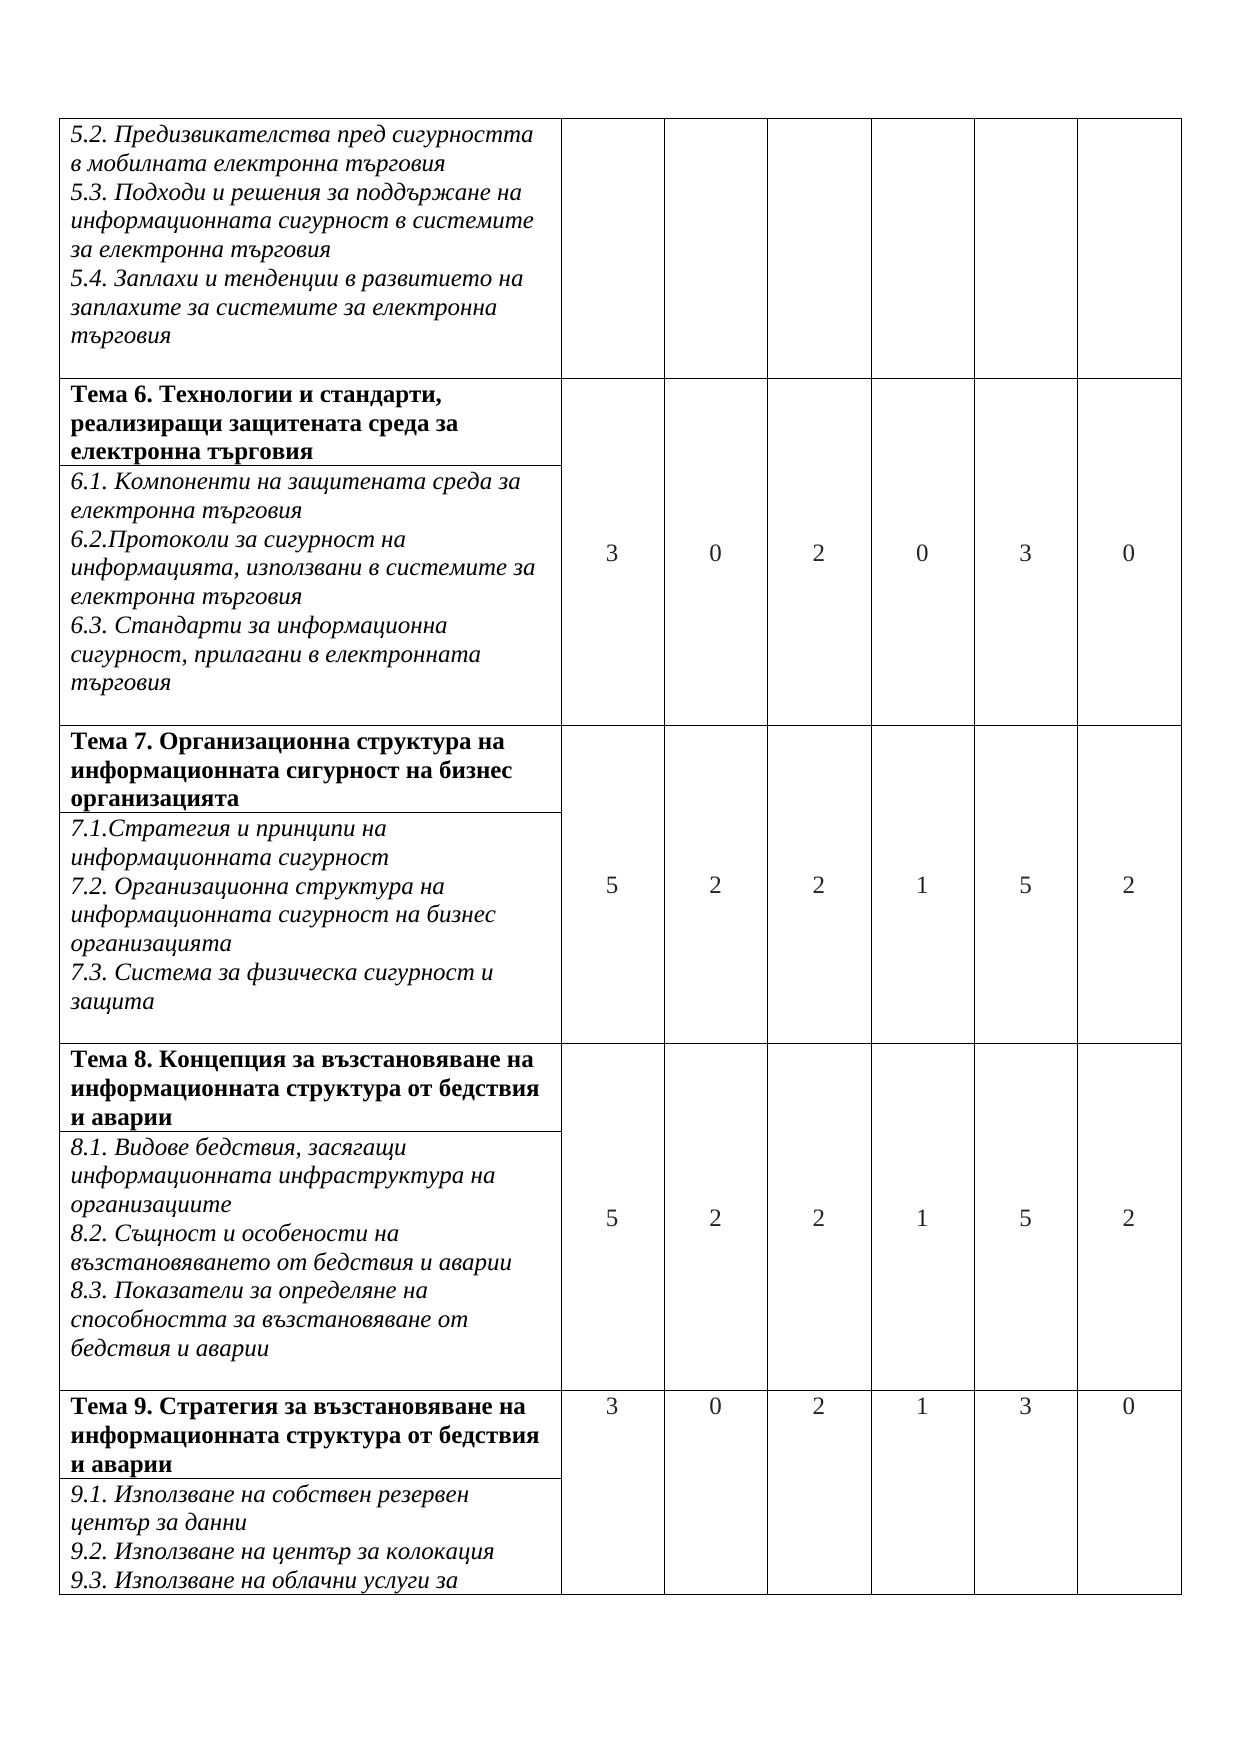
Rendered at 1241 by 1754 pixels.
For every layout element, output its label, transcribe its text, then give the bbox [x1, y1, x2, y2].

table_cell 1 [872, 1391, 974, 1594]
table_cell ${temi#7}Тема 7. Организационна структура на информационната сигурност на бизнес организацията [60, 726, 561, 812]
table_cell 2 [768, 726, 871, 1043]
table_cell 1 [872, 726, 974, 1043]
table_cell 6.1. Компоненти на защитената среда за електронна търговия 6.2.Протоколи за сигурност на информацията, използвани в системите за електронна търговия 6.3. Стандарти за информационна сигурност, прилагани в електронната търговия [60, 466, 561, 725]
table_cell ${temi#9}Тема 9. Стратегия за възстановяване на информационната структура от бедствия и аварии [60, 1391, 561, 1478]
table_cell 0 [665, 379, 767, 725]
table_cell 0 [1078, 1391, 1181, 1594]
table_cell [60, 1479, 561, 1594]
table_cell ${temi#6}Тема 6. Технологии и стандарти, реализиращи защитената среда за електронна търговия [60, 379, 561, 465]
table_cell 0 [1078, 379, 1181, 725]
table_cell 2 [768, 379, 871, 725]
table_cell 5 [562, 726, 664, 1043]
table_cell 5 [562, 1044, 664, 1390]
table_cell 1 [872, 1044, 974, 1390]
table_cell 5 [975, 726, 1077, 1043]
table_cell 3 [562, 379, 664, 725]
table_cell 3 [975, 1391, 1077, 1594]
table_cell 2 [768, 1391, 871, 1594]
table_cell 3 [975, 379, 1077, 725]
table_cell 2 [768, 1044, 871, 1390]
table_cell 2 [665, 726, 767, 1043]
table_cell 0 [665, 1391, 767, 1594]
table_cell 3 [562, 1391, 664, 1594]
table_cell ${temi#8}Тема 8. Концепция за възстановяване на информационната структура от бедствия и аварии [60, 1044, 561, 1131]
table_cell 2 [1078, 1044, 1181, 1390]
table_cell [60, 119, 561, 378]
table_cell 0 [872, 379, 974, 725]
table_cell 2 [665, 1044, 767, 1390]
table_cell 8.1. Видове бедствия, засягащи информационната инфраструктура на организациите 8.2. Същност и особености на възстановяването от бедствия и аварии 8.3. Показатели за определяне на способността за възстановяване от бедствия и аварии [60, 1132, 561, 1390]
table_cell 5 [975, 1044, 1077, 1390]
table_cell 7.1.Стратегия и принципи на информационната сигурност 7.2. Организационна структура на информационната сигурност на бизнес организацията 7.3. Система за физическа сигурност и защита [60, 813, 561, 1043]
table_cell 2 [1078, 726, 1181, 1043]
